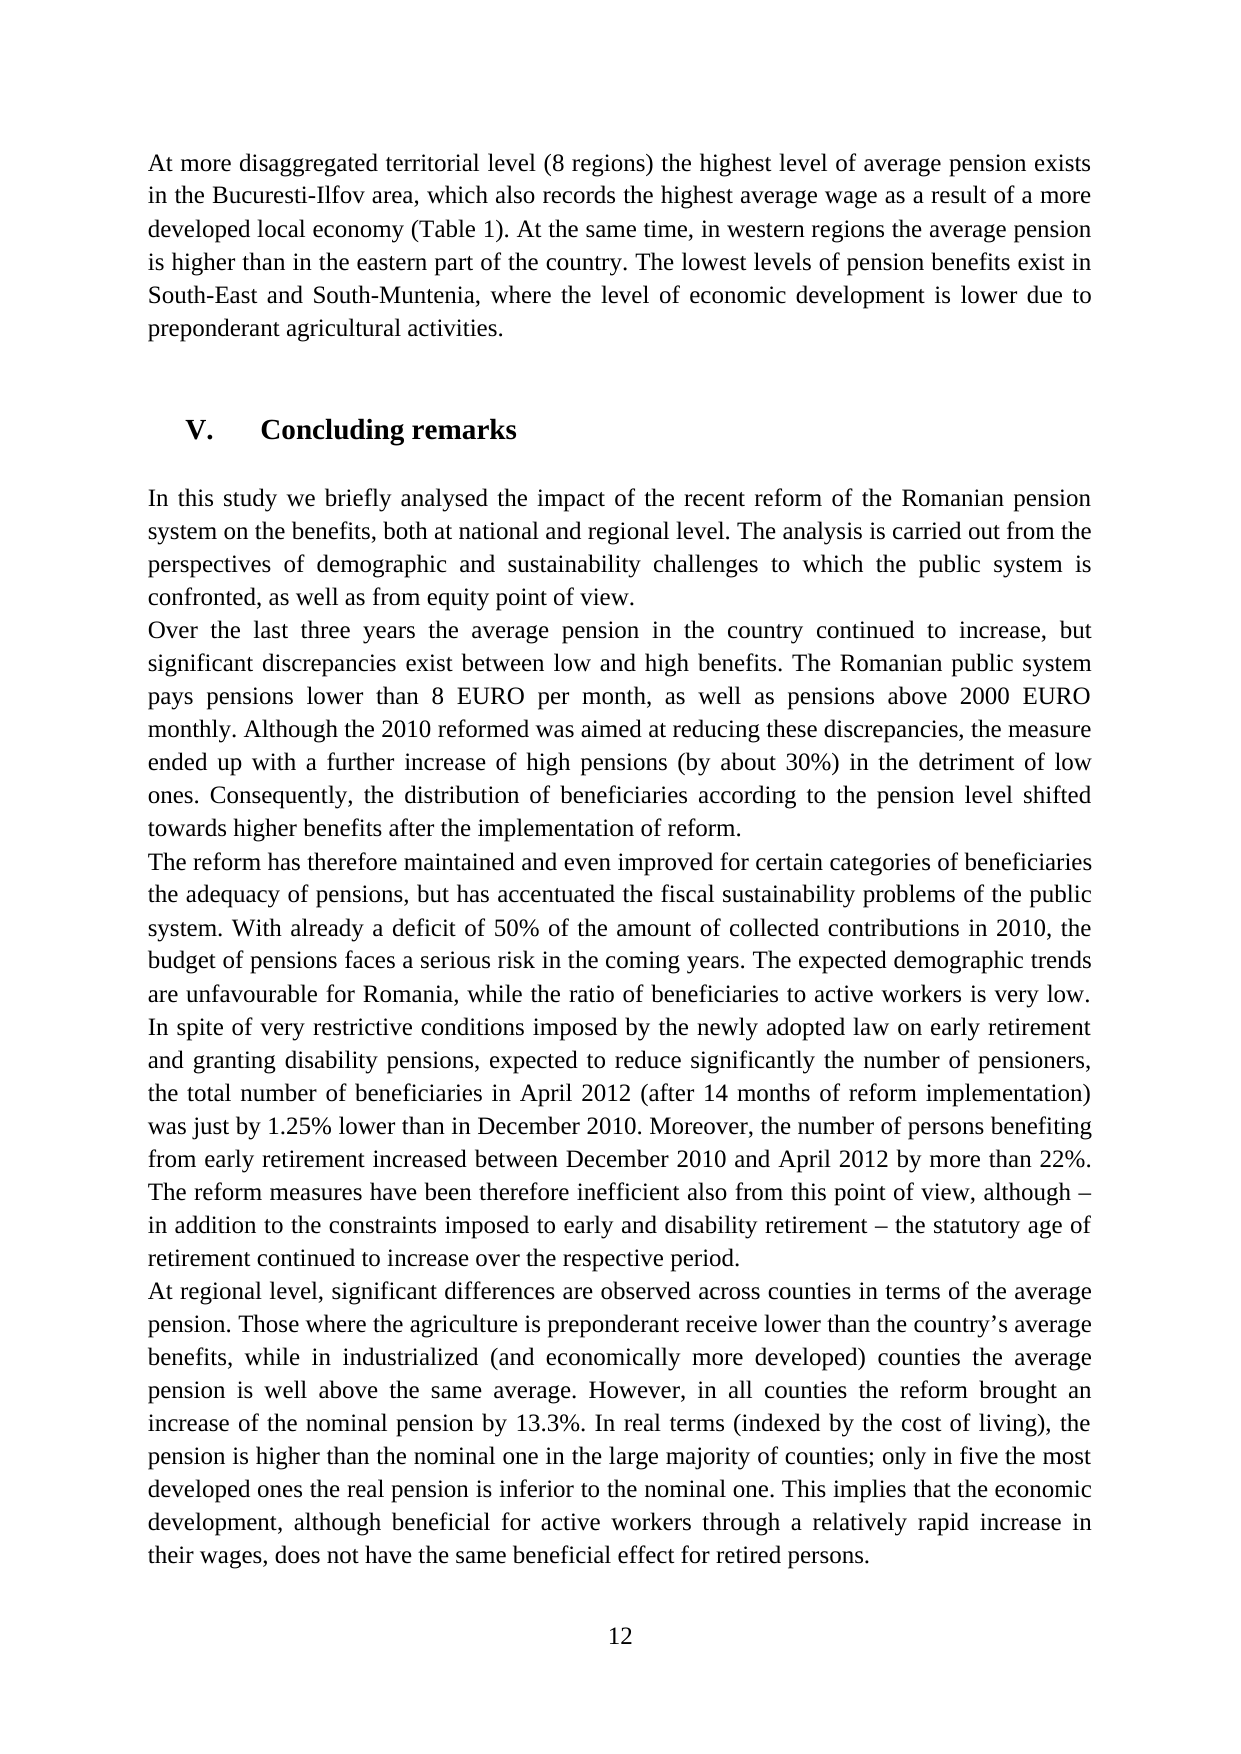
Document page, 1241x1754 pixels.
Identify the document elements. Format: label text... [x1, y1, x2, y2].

text The reform has therefore maintained and even improved for certain categories of beneficiaries the adequacy of pensions, but has accentuated the fiscal sustainability problems of the public system. With already a deficit of 50% of the amount of collected contributions in 2010, the budget of pensions faces a serious risk in the coming years. The expected demographic trends are unfavourable for Romania, while the ratio of beneficiaries to active workers is very low. In spite of very restrictive conditions imposed by the newly adopted law on early retirement and granting disability pensions, expected to reduce significantly the number of pensioners, the total number of beneficiaries in April 2012 (after 14 months of reform implementation) was just by 1.25% lower than in December 2010. Moreover, the number of persons benefiting from early retirement increased between December 2010 and April 2012 by more than 22%. The reform measures have been therefore inefficient also from this point of view, although – in addition to the constraints imposed to early and disability retirement – the statutory age of retirement continued to increase over the respective period. [148, 847, 1093, 1272]
text In this study we briefly analysed the impact of the recent reform of the Romanian pension system on the benefits, both at national and regional level. The analysis is carried out from the perspectives of demographic and sustainability challenges to which the public system is confronted, as well as from equity point of view. [148, 483, 1093, 611]
text At more disaggregated territorial level (8 regions) the highest level of average pension exists in the Bucuresti-Ilfov area, which also records the highest average wage as a result of a more developed local economy (Table 1). At the same time, in western regions the average pension is higher than in the eastern part of the country. The lowest levels of pension benefits exist in South-East and South-Muntenia, where the level of economic development is lower due to preponderant agricultural activities. [148, 148, 1093, 341]
list Concluding remarks [185, 412, 1093, 445]
text At regional level, significant differences are observed across counties in terms of the average pension. Those where the agriculture is preponderant receive lower than the country’s average benefits, while in industrialized (and economically more developed) counties the average pension is well above the same average. However, in all counties the reform brought an increase of the nominal pension by 13.3%. In real terms (indexed by the cost of living), the pension is higher than the nominal one in the large majority of counties; only in five the most developed ones the real pension is inferior to the nominal one. This implies that the economic development, although beneficial for active workers through a relatively rapid increase in their wages, does not have the same beneficial effect for retired persons. [148, 1276, 1093, 1569]
text Over the last three years the average pension in the country continued to increase, but significant discrepancies exist between low and high benefits. The Romanian public system pays pensions lower than 8 EURO per month, as well as pensions above 2000 EURO monthly. Although the 2010 reformed was aimed at reducing these discrepancies, the measure ended up with a further increase of high pensions (by about 30%) in the detriment of low ones. Consequently, the distribution of beneficiaries according to the pension level shifted towards higher benefits after the implementation of reform. [148, 615, 1093, 842]
